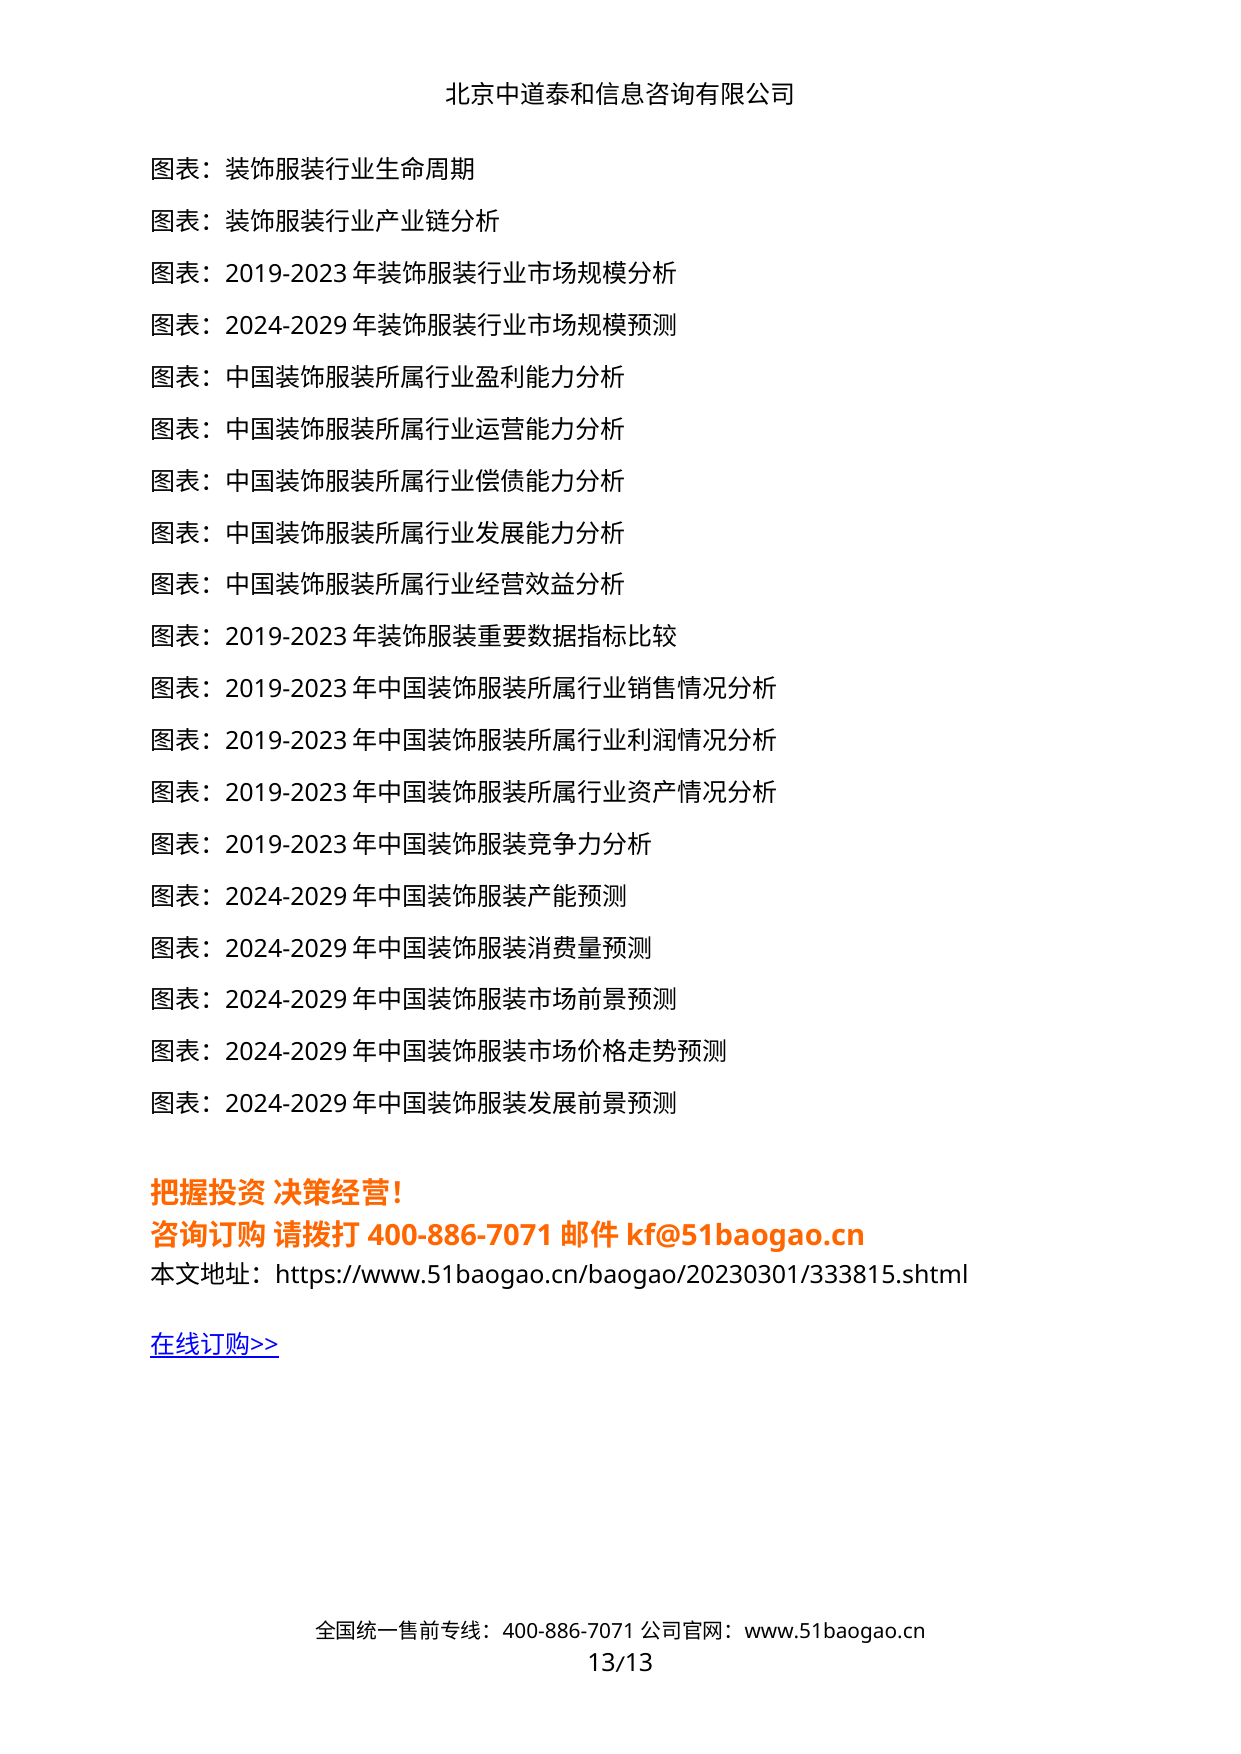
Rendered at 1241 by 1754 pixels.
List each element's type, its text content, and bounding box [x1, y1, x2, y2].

text 把握投资 决策经营！咨询订购 请拨打 400-886-7071 邮件 kf@51baogao.cn本文地址：https://www.51baogao.cn/baogao/20230301/333815.shtml [150, 1136, 1090, 1291]
text 图表：2019-2023年中国装饰服装所属行业销售情况分析 [150, 669, 1090, 705]
text 图表：2019-2023年中国装饰服装所属行业利润情况分析 [150, 721, 1090, 757]
text 图表：中国装饰服装所属行业发展能力分析 [150, 513, 1090, 549]
text 图表：2019-2023年装饰服装重要数据指标比较 [150, 617, 1090, 653]
text 图表：2019-2023年中国装饰服装竞争力分析 [150, 824, 1090, 861]
text 图表：2024-2029年中国装饰服装消费量预测 [150, 928, 1090, 964]
text 图表：中国装饰服装所属行业盈利能力分析 [150, 357, 1090, 394]
text 图表：2019-2023年中国装饰服装所属行业资产情况分析 [150, 772, 1090, 809]
text 图表：中国装饰服装所属行业偿债能力分析 [150, 461, 1090, 497]
text 图表：2024-2029年中国装饰服装发展前景预测 [150, 1084, 1090, 1120]
text 图表：中国装饰服装所属行业经营效益分析 [150, 565, 1090, 601]
text 图表：2024-2029年中国装饰服装市场价格走势预测 [150, 1032, 1090, 1068]
text 图表：2024-2029年装饰服装行业市场规模预测 [150, 306, 1090, 342]
text 在线订购>> [150, 1291, 1090, 1361]
text 图表：2024-2029年中国装饰服装产能预测 [150, 876, 1090, 912]
text 图表：装饰服装行业生命周期 [150, 150, 1090, 186]
text 图表：2024-2029年中国装饰服装市场前景预测 [150, 980, 1090, 1016]
text 图表：装饰服装行业产业链分析 [150, 202, 1090, 238]
text 图表：中国装饰服装所属行业运营能力分析 [150, 409, 1090, 446]
text 图表：2019-2023年装饰服装行业市场规模分析 [150, 254, 1090, 290]
